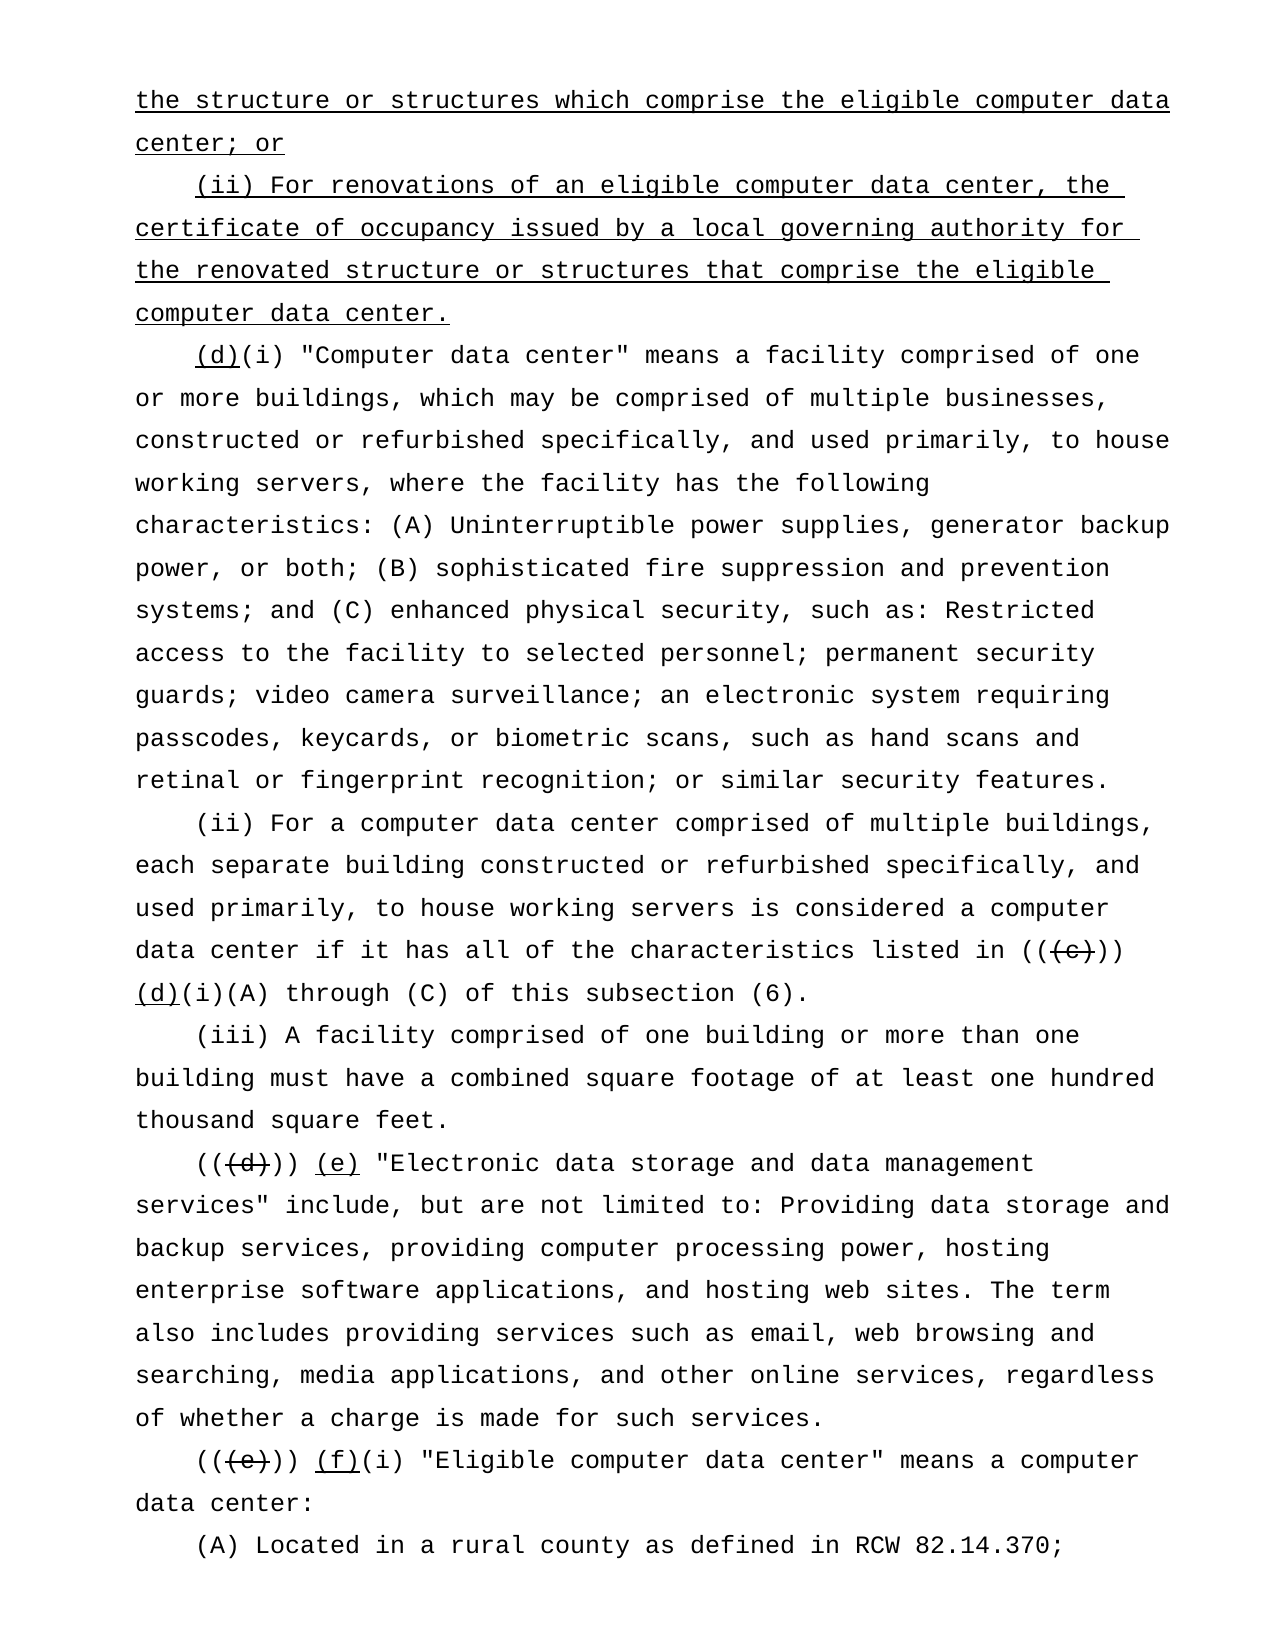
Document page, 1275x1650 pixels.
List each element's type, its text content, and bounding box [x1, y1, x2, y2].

text (ii) For renovations of an eligible computer data center, the certificate of occupancy issued by a local governing authority for the renovated structure or structures that comprise the eligible computer data center. [135, 160, 1170, 330]
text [135, 75, 1170, 111]
text (d)(i) "Computer data center" means a facility comprised of one or more buildings, which may be comprised of multiple businesses, constructed or refurbished specifically, and used primarily, to house working servers, where the facility has the following characteristics: (A) Uninterruptible power supplies, generator backup power, or both; (B) sophisticated fire suppression and prevention systems; and (C) enhanced physical security, such as: Restricted access to the facility to selected personnel; permanent security guards; video camera surveillance; an electronic system requiring passcodes, keycards, or biometric scans, such as hand scans and retinal or fingerprint recognition; or similar security features. [135, 330, 1170, 797]
text (((e))) (f)(i) "Eligible computer data center" means a computer data center: [135, 1435, 1170, 1520]
text (((d))) (e) "Electronic data storage and data management services" include, but are not limited to: Providing data storage and backup services, providing computer processing power, hosting enterprise software applications, and hosting web sites. The term also includes providing services such as email, web browsing and searching, media applications, and other online services, regardless of whether a charge is made for such services. [135, 1137, 1170, 1435]
text (iii) A facility comprised of one building or more than one building must have a combined square footage of at least one hundred thousand square feet. [135, 1010, 1170, 1137]
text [135, 113, 1170, 160]
text (ii) For a computer data center comprised of multiple buildings, each separate building constructed or refurbished specifically, and used primarily, to house working servers is considered a computer data center if it has all of the characteristics listed in (((c))) (d)(i)(A) through (C) of this subsection (6). [135, 797, 1170, 1010]
text (A) Located in a rural county as defined in RCW 82.14.370; [135, 1520, 1170, 1562]
